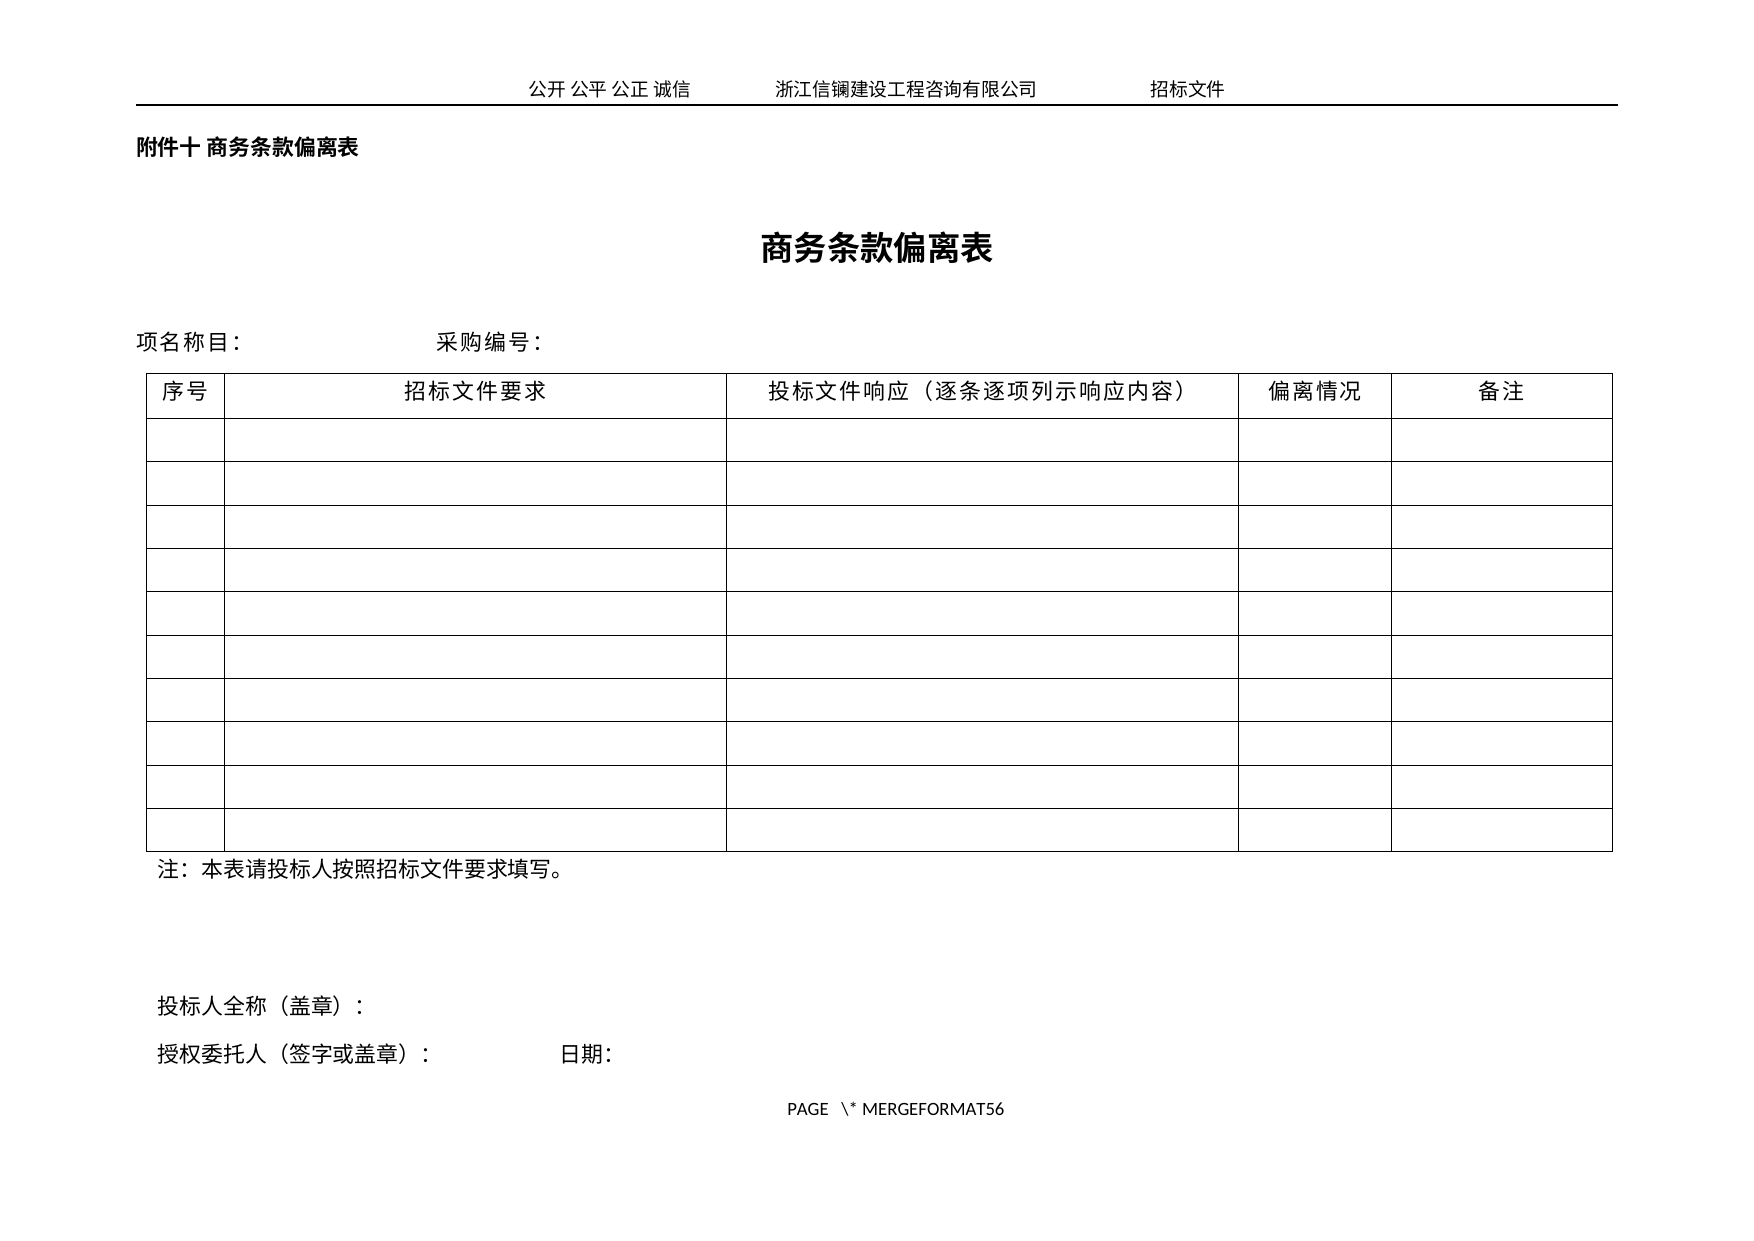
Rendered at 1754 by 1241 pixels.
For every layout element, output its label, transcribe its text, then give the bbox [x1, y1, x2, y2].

table_cell [727, 722, 1238, 764]
text 授权委托人（签字或盖章）： 日期： [136, 1037, 1618, 1068]
subtitle 附件十 商务条款偏离表 [136, 130, 1618, 162]
table_cell [1239, 419, 1391, 461]
table_cell [727, 462, 1238, 504]
text 项名称目： 采购编号： [136, 325, 1618, 357]
table_cell [1392, 419, 1612, 461]
table_cell [727, 766, 1238, 808]
table_cell [1239, 679, 1391, 721]
table_cell [225, 636, 726, 678]
table_cell [1239, 549, 1391, 591]
table_cell [1392, 722, 1612, 764]
table_cell [225, 766, 726, 808]
table_cell [727, 809, 1238, 851]
table_cell [147, 506, 224, 548]
table_header 备注 [1392, 374, 1612, 418]
table_cell [225, 462, 726, 504]
table_cell [727, 679, 1238, 721]
table_cell [1239, 766, 1391, 808]
table_cell [727, 636, 1238, 678]
table_cell [147, 679, 224, 721]
table_cell [1239, 592, 1391, 634]
table_cell [147, 766, 224, 808]
table_cell [225, 592, 726, 634]
table_cell [727, 549, 1238, 591]
text 商务条款偏离表 [136, 222, 1618, 270]
table_cell [147, 462, 224, 504]
table_cell [727, 419, 1238, 461]
table_cell [225, 809, 726, 851]
table_cell [1239, 462, 1391, 504]
table_cell [1392, 636, 1612, 678]
table_cell [1239, 722, 1391, 764]
table_header 投标文件响应（逐条逐项列示响应内容） [727, 374, 1238, 418]
table_cell [727, 592, 1238, 634]
table_cell [147, 419, 224, 461]
table_cell [1392, 506, 1612, 548]
table_cell [1239, 809, 1391, 851]
table_cell [147, 549, 224, 591]
table_cell [225, 679, 726, 721]
table_cell [147, 636, 224, 678]
table_cell [147, 592, 224, 634]
table_cell [225, 419, 726, 461]
table_cell [225, 722, 726, 764]
table_header 偏离情况 [1239, 374, 1391, 418]
table_cell [1392, 679, 1612, 721]
table_cell [1392, 809, 1612, 851]
table_cell [1392, 592, 1612, 634]
table_cell [147, 809, 224, 851]
text 注：本表请投标人按照招标文件要求填写。 [136, 852, 1618, 884]
table_cell [225, 549, 726, 591]
table_header 序号 [147, 374, 224, 418]
table_cell [1239, 506, 1391, 548]
table_cell [225, 506, 726, 548]
text 投标人全称（盖章）： [136, 989, 1618, 1021]
table_header 招标文件要求 [225, 374, 726, 418]
table_cell [727, 506, 1238, 548]
table_cell [147, 722, 224, 764]
table_cell [1392, 462, 1612, 504]
table_cell [1392, 766, 1612, 808]
table_cell [1392, 549, 1612, 591]
table_cell [1239, 636, 1391, 678]
